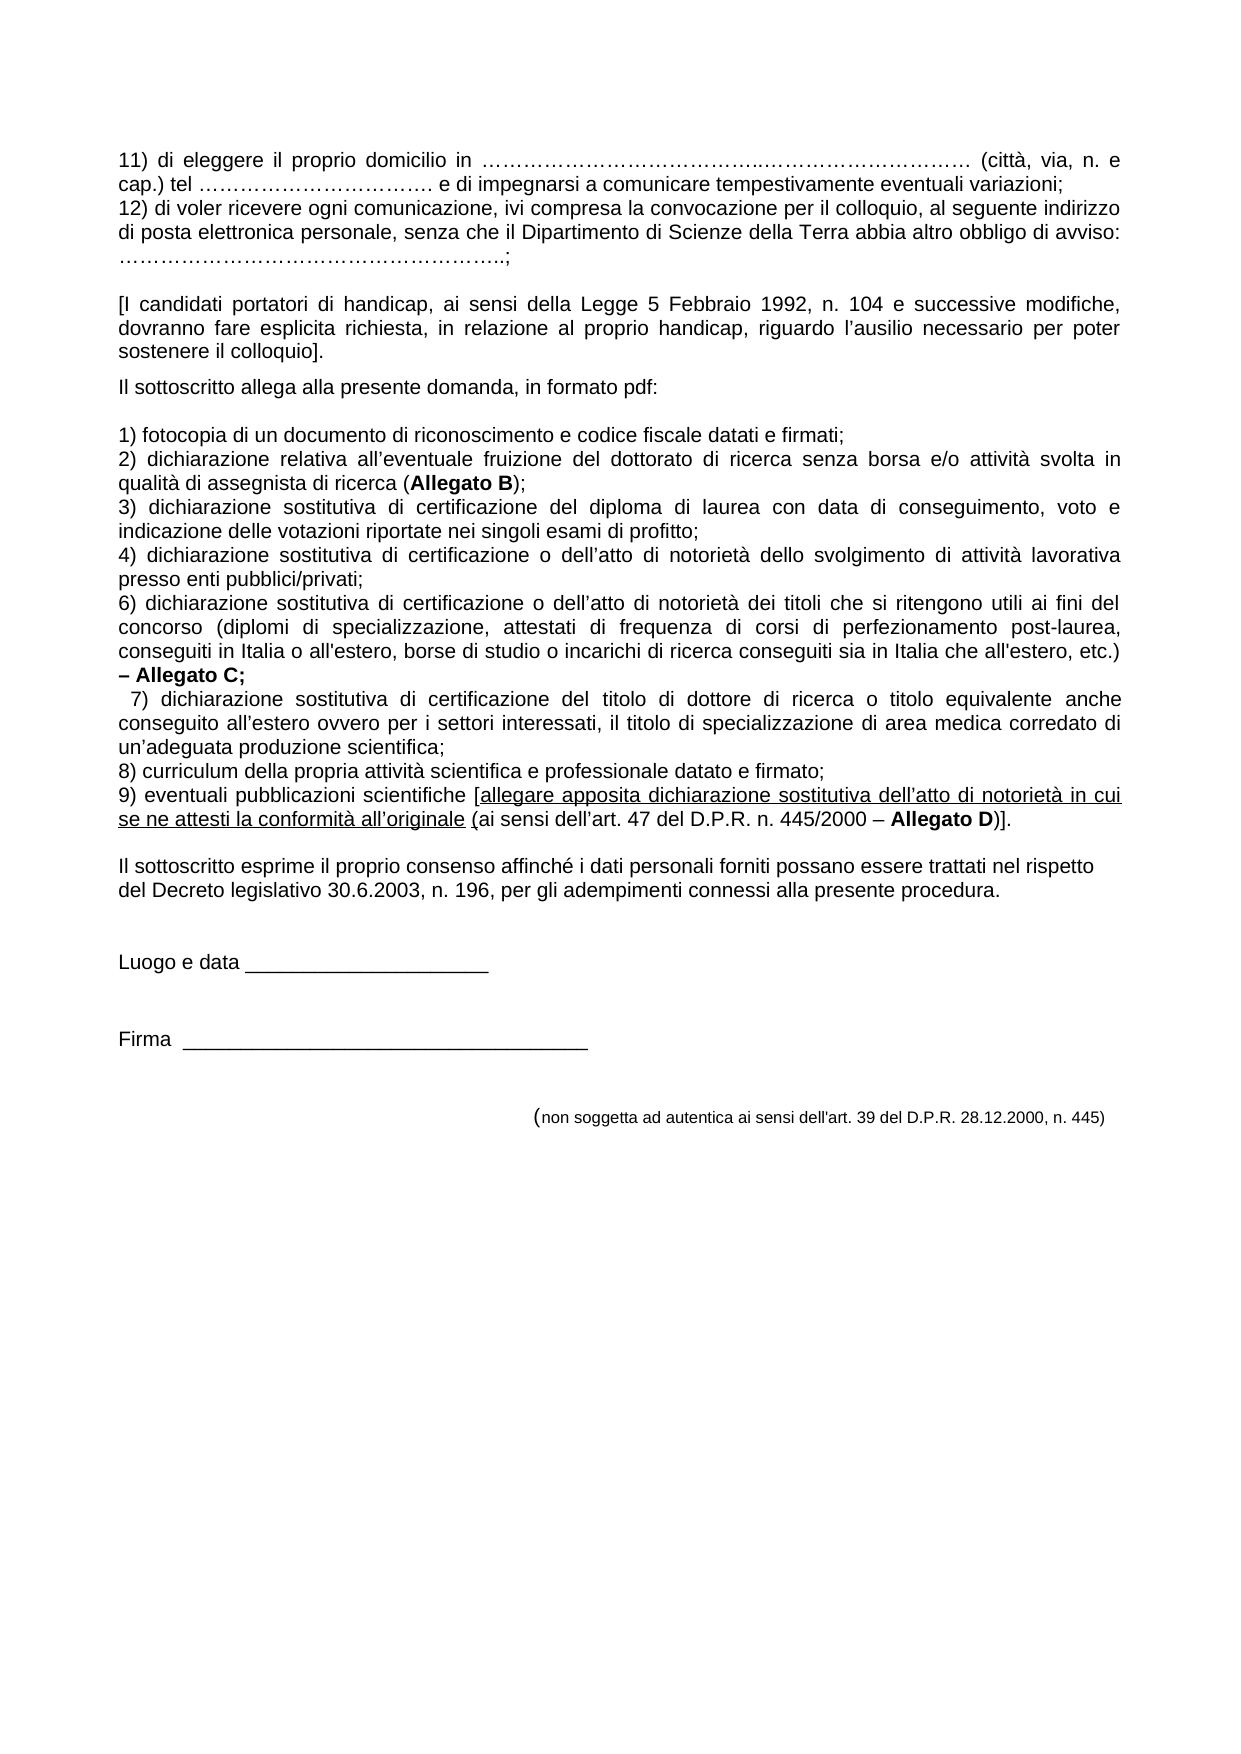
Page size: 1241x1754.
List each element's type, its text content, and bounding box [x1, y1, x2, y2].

text [I candidati portatori di handicap, ai sensi della Legge 5 Febbraio 1992, n. 104 e successive modifiche, dovranno fare esplicita richiesta, in relazione al proprio handicap, riguardo l’ausilio necessario per poter sostenere il colloquio]. [118, 291, 1122, 363]
text 2) dichiarazione relativa all’eventuale fruizione del dottorato di ricerca senza borsa e/o attività svolta in qualità di assegnista di ricerca (Allegato B); [118, 447, 1122, 495]
text 7) dichiarazione sostitutiva di certificazione del titolo di dottore di ricerca o titolo equivalente anche conseguito all’estero ovvero per i settori interessati, il titolo di specializzazione di area medica corredato di un’adeguata produzione scientifica; [118, 687, 1122, 758]
text 12) di voler ricevere ogni comunicazione, ivi compresa la convocazione per il colloquio, al seguente indirizzo di posta elettronica personale, senza che il Dipartimento di Scienze della Terra abbia altro obbligo di avviso: ………………………………………………..; [118, 196, 1122, 267]
text 9) eventuali pubblicazioni scientifiche [allegare apposita dichiarazione sostitutiva dell’atto di notorietà in cui se ne attesti la conformità all’originale (ai sensi dell’art. 47 del D.P.R. n. 445/2000 – Allegato D)]. [118, 782, 1122, 830]
text Firma ___________________________________ [118, 1027, 1122, 1051]
text 1) fotocopia di un documento di riconoscimento e codice fiscale datati e firmati; [118, 423, 1122, 447]
text 6) dichiarazione sostitutiva di certificazione o dell’atto di notorietà dei titoli che si ritengono utili ai fini del concorso (diplomi di specializzazione, attestati di frequenza di corsi di perfezionamento post-laurea, conseguiti in Italia o all'estero, borse di studio o incarichi di ricerca conseguiti sia in Italia che all'estero, etc.) – Allegato C; [118, 591, 1122, 687]
text Il sottoscritto esprime il proprio consenso affinché i dati personali forniti possano essere trattati nel rispetto del Decreto legislativo 30.6.2003, n. 196, per gli adempimenti connessi alla presente procedura. [118, 854, 1122, 902]
text 4) dichiarazione sostitutiva di certificazione o dell’atto di notorietà dello svolgimento di attività lavorativa presso enti pubblici/privati; [118, 543, 1122, 591]
text Il sottoscritto allega alla presente domanda, in formato pdf: [118, 375, 1122, 399]
text 3) dichiarazione sostitutiva di certificazione del diploma di laurea con data di conseguimento, voto e indicazione delle votazioni riportate nei singoli esami di profitto; [118, 495, 1122, 543]
text 8) curriculum della propria attività scientifica e professionale datato e firmato; [118, 758, 1122, 782]
text 11) di eleggere il proprio domicilio in …………………………………..………………………… (città, via, n. e cap.) tel ……………………………. e di impegnarsi a comunicare tempestivamente eventuali variazioni; [118, 148, 1122, 196]
text (non soggetta ad autentica ai sensi dell'art. 39 del D.P.R. 28.12.2000, n. 445) [118, 1103, 1122, 1127]
text Luogo e data _____________________ [118, 950, 1122, 974]
